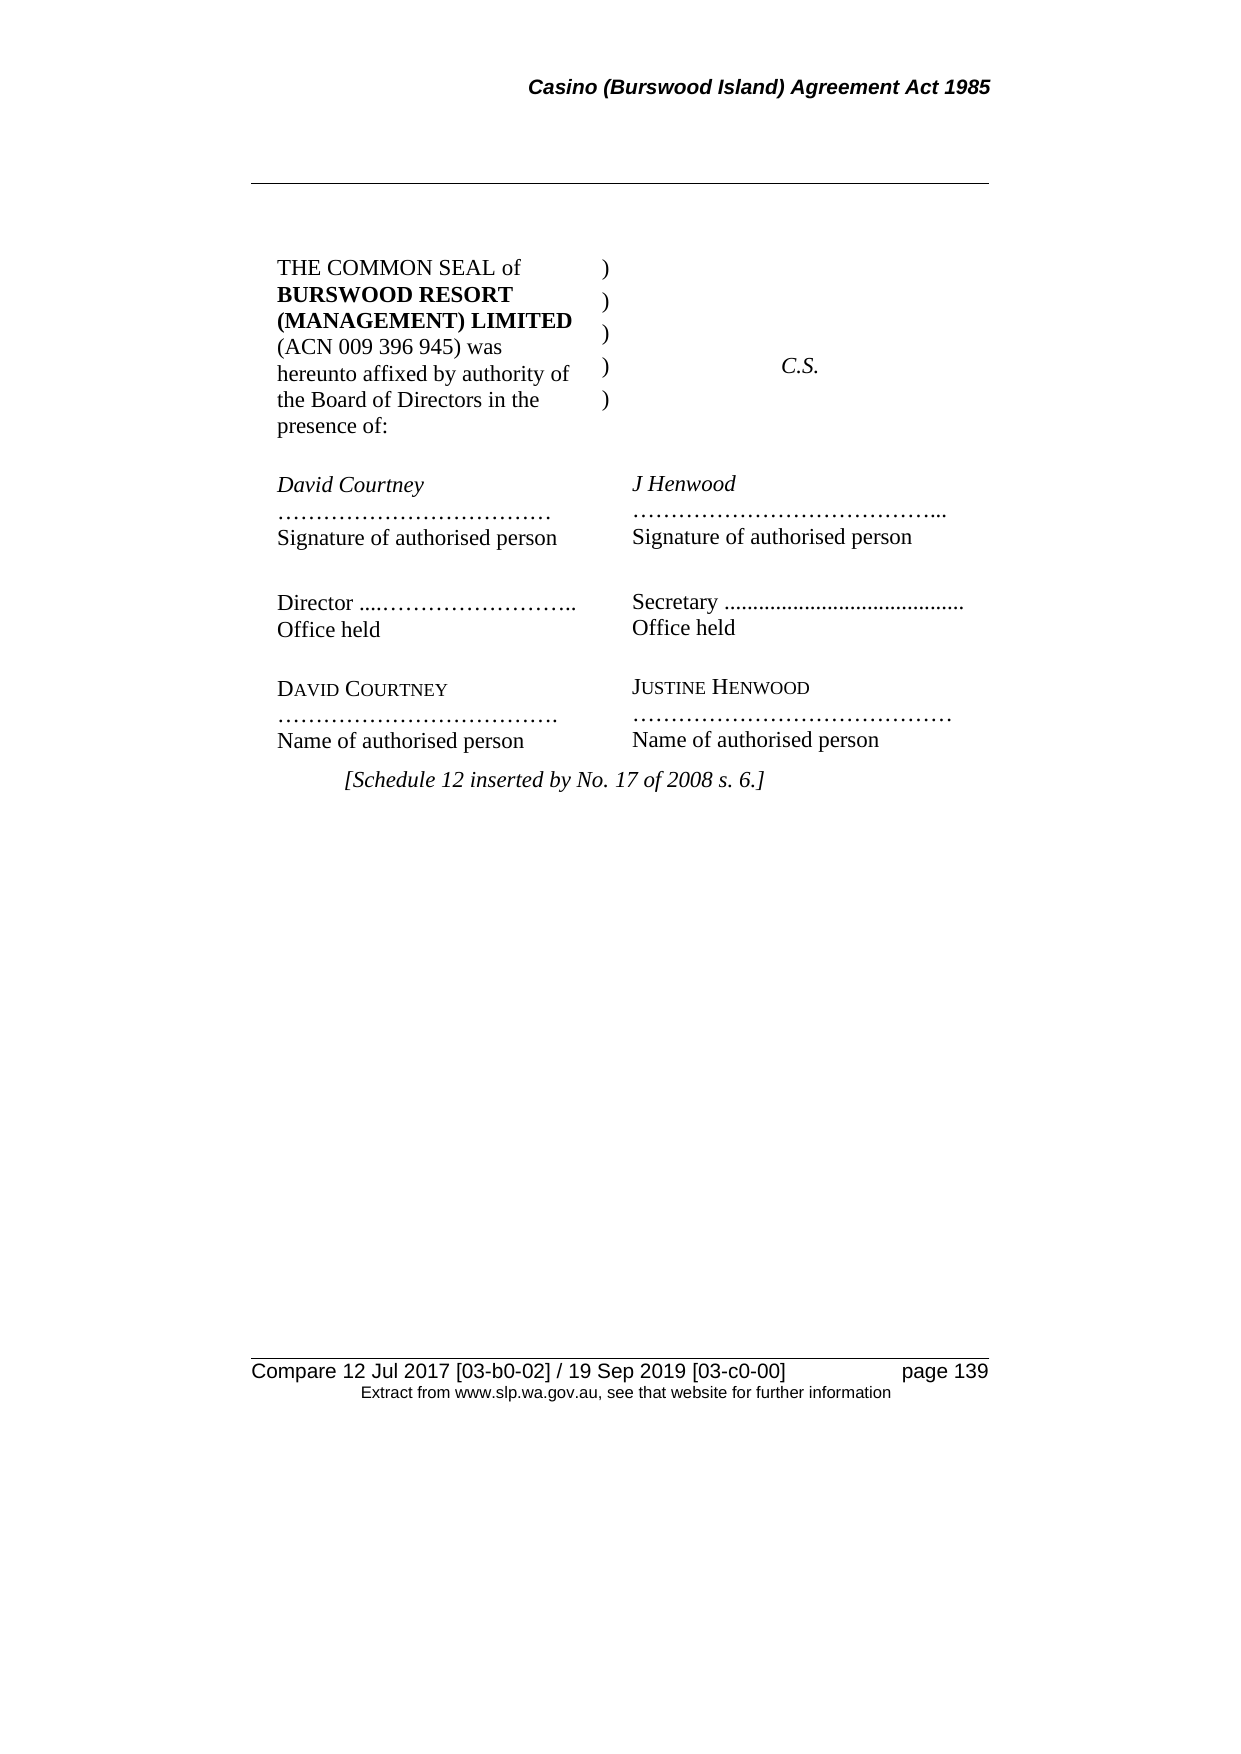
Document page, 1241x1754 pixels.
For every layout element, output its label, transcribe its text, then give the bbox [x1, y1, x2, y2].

table_cell C.S. J Henwood …………………………………... Signature of authorised person Secretary .......................................... Office held Justine Henwood …………………………………… Name of authorised person [621, 248, 979, 754]
table_cell THE COMMON SEAL of BURSWOOD RESORT (MANAGEMENT) LIMITED (ACN 009 396 945) was hereunto affixed by authority of the Board of Directors in the presence of: David Courtney ……………………………… Signature of authorised person Director ....…………………….. Office held David Courtney ………………………………. Name of authorised person [266, 248, 591, 754]
text [Schedule 12 inserted by No. 17 of 2008 s. 6.] [251, 766, 989, 792]
table_cell ) ) ) ) ) [591, 248, 621, 754]
